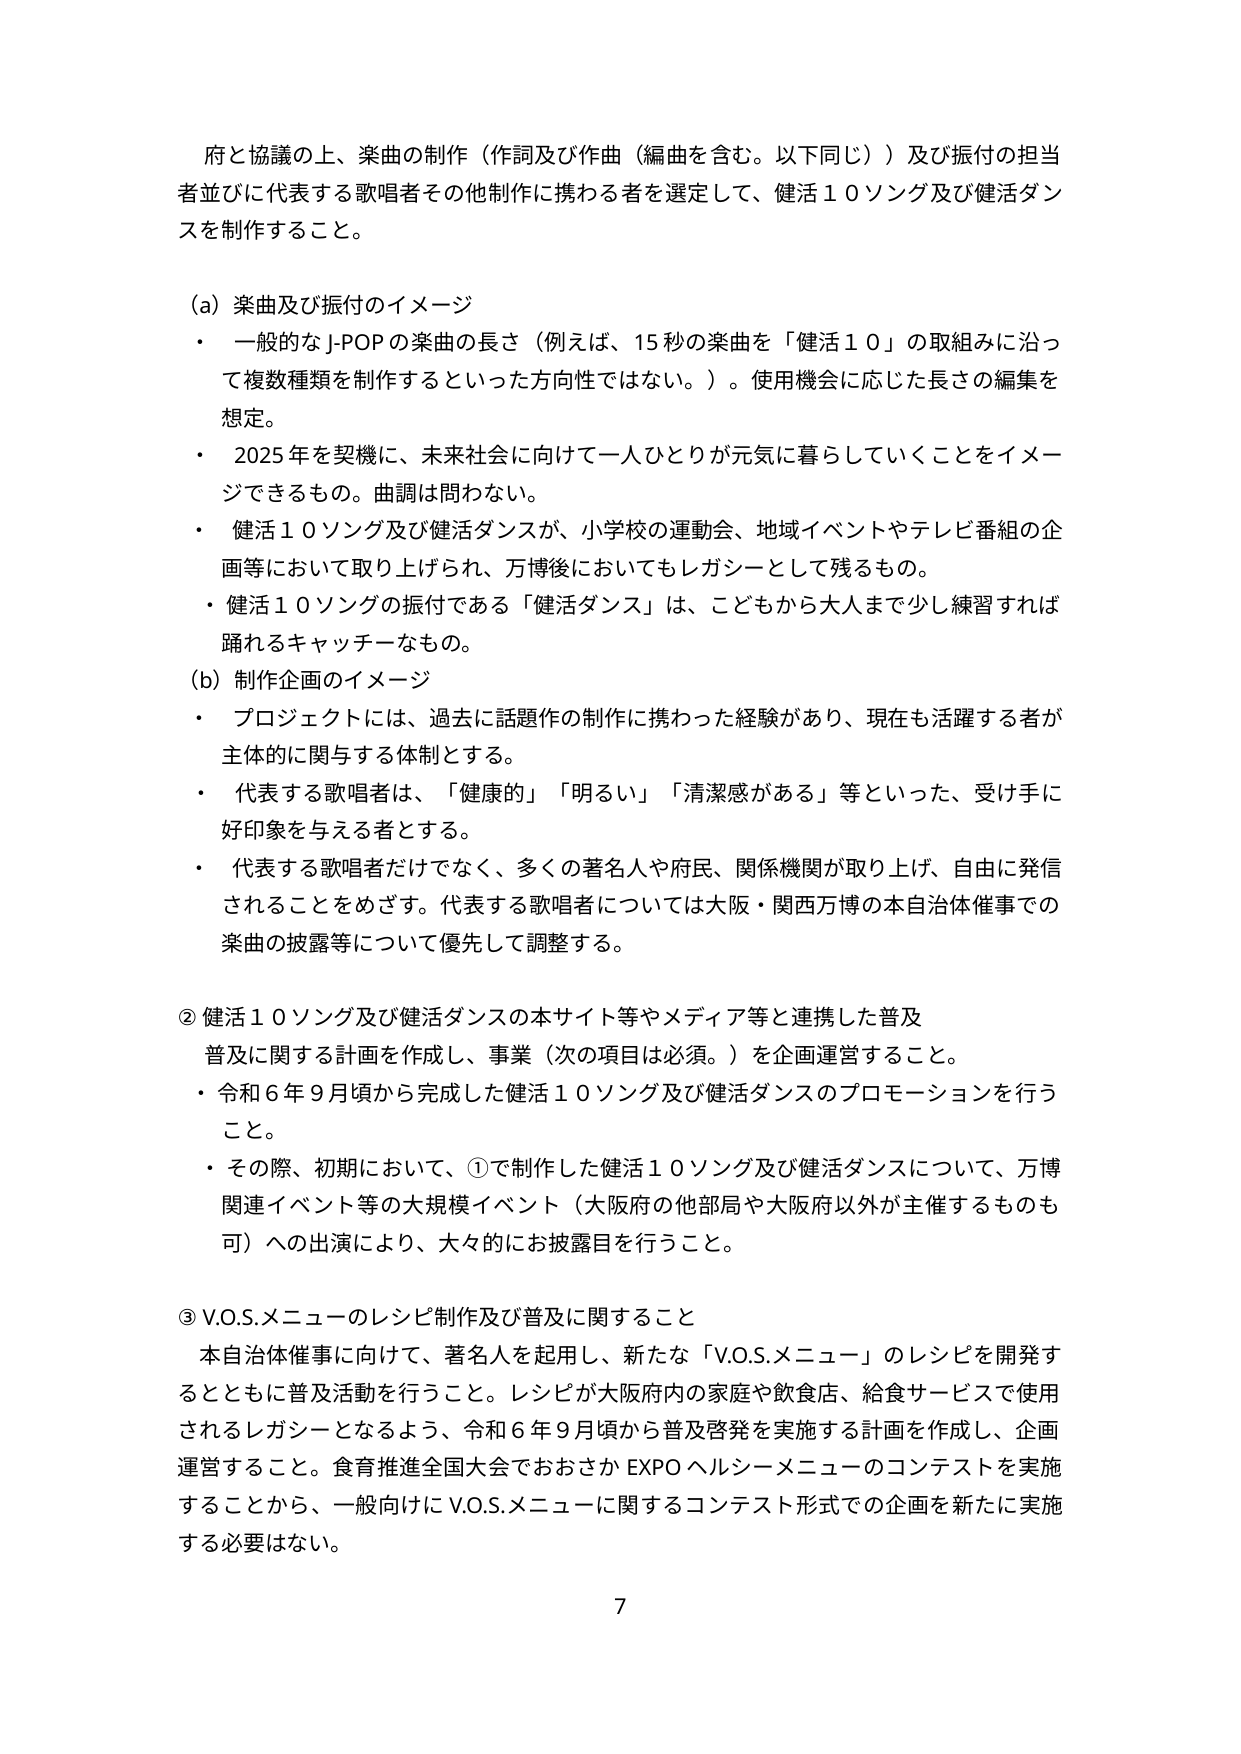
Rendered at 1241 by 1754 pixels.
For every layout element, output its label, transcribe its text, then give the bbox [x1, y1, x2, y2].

text ・ 一般的なJ-POPの楽曲の長さ（例えば、15秒の楽曲を「健活１０」の取組みに沿って複数種類を制作するといった方向性ではない。）。使用機会に応じた長さの編集を想定。 [177, 323, 1063, 435]
text ・ 健活１０ソング及び健活ダンスが、小学校の運動会、地域イベントやテレビ番組の企画等において取り上げられ、万博後においてもレガシーとして残るもの。 [177, 510, 1063, 585]
text ・ 代表する歌唱者だけでなく、多くの著名人や府民、関係機関が取り上げ、自由に発信されることをめざす。代表する歌唱者については大阪・関西万博の本自治体催事での楽曲の披露等について優先して調整する。 [177, 848, 1063, 960]
text ・ 2025年を契機に、未来社会に向けて一人ひとりが元気に暮らしていくことをイメージできるもの。曲調は問わない。 [177, 435, 1063, 510]
text 本自治体催事に向けて、著名人を起用し、新たな「V.O.S.メニュー」のレシピを開発するとともに普及活動を行うこと。レシピが大阪府内の家庭や飲食店、給食サービスで使用されるレガシーとなるよう、令和６年９月頃から普及啓発を実施する計画を作成し、企画運営すること。食育推進全国大会でおおさかEXPOヘルシーメニューのコンテストを実施することから、一般向けにV.O.S.メニューに関するコンテスト形式での企画を新たに実施する必要はない。 [177, 1335, 1063, 1560]
text 府と協議の上、楽曲の制作（作詞及び作曲（編曲を含む。以下同じ））及び振付の担当者並びに代表する歌唱者その他制作に携わる者を選定して、健活１０ソング及び健活ダンスを制作すること。 [177, 135, 1063, 248]
text ・ プロジェクトには、過去に話題作の制作に携わった経験があり、現在も活躍する者が主体的に関与する体制とする。 [177, 698, 1063, 773]
text ・ その際、初期において、①で制作した健活１０ソング及び健活ダンスについて、万博関連イベント等の大規模イベント（大阪府の他部局や大阪府以外が主催するものも可）への出演により、大々的にお披露目を行うこと。 [199, 1148, 1063, 1260]
text ② 健活１０ソング及び健活ダンスの本サイト等やメディア等と連携した普及 [177, 998, 1063, 1035]
text 普及に関する計画を作成し、事業（次の項目は必須。）を企画運営すること。 [177, 1035, 1063, 1073]
text ・ 健活１０ソングの振付である「健活ダンス」は、こどもから大人まで少し練習すれば踊れるキャッチーなもの。 [199, 585, 1063, 660]
text ③ V.O.S.メニューのレシピ制作及び普及に関すること [177, 1298, 1063, 1335]
text ・ 令和６年９月頃から完成した健活１０ソング及び健活ダンスのプロモーションを行うこと。 [177, 1073, 1063, 1148]
text （b）制作企画のイメージ [177, 660, 1063, 698]
text ・ 代表する歌唱者は、「健康的」「明るい」「清潔感がある」等といった、受け手に好印象を与える者とする。 [177, 773, 1063, 848]
text （a）楽曲及び振付のイメージ [177, 285, 1063, 323]
